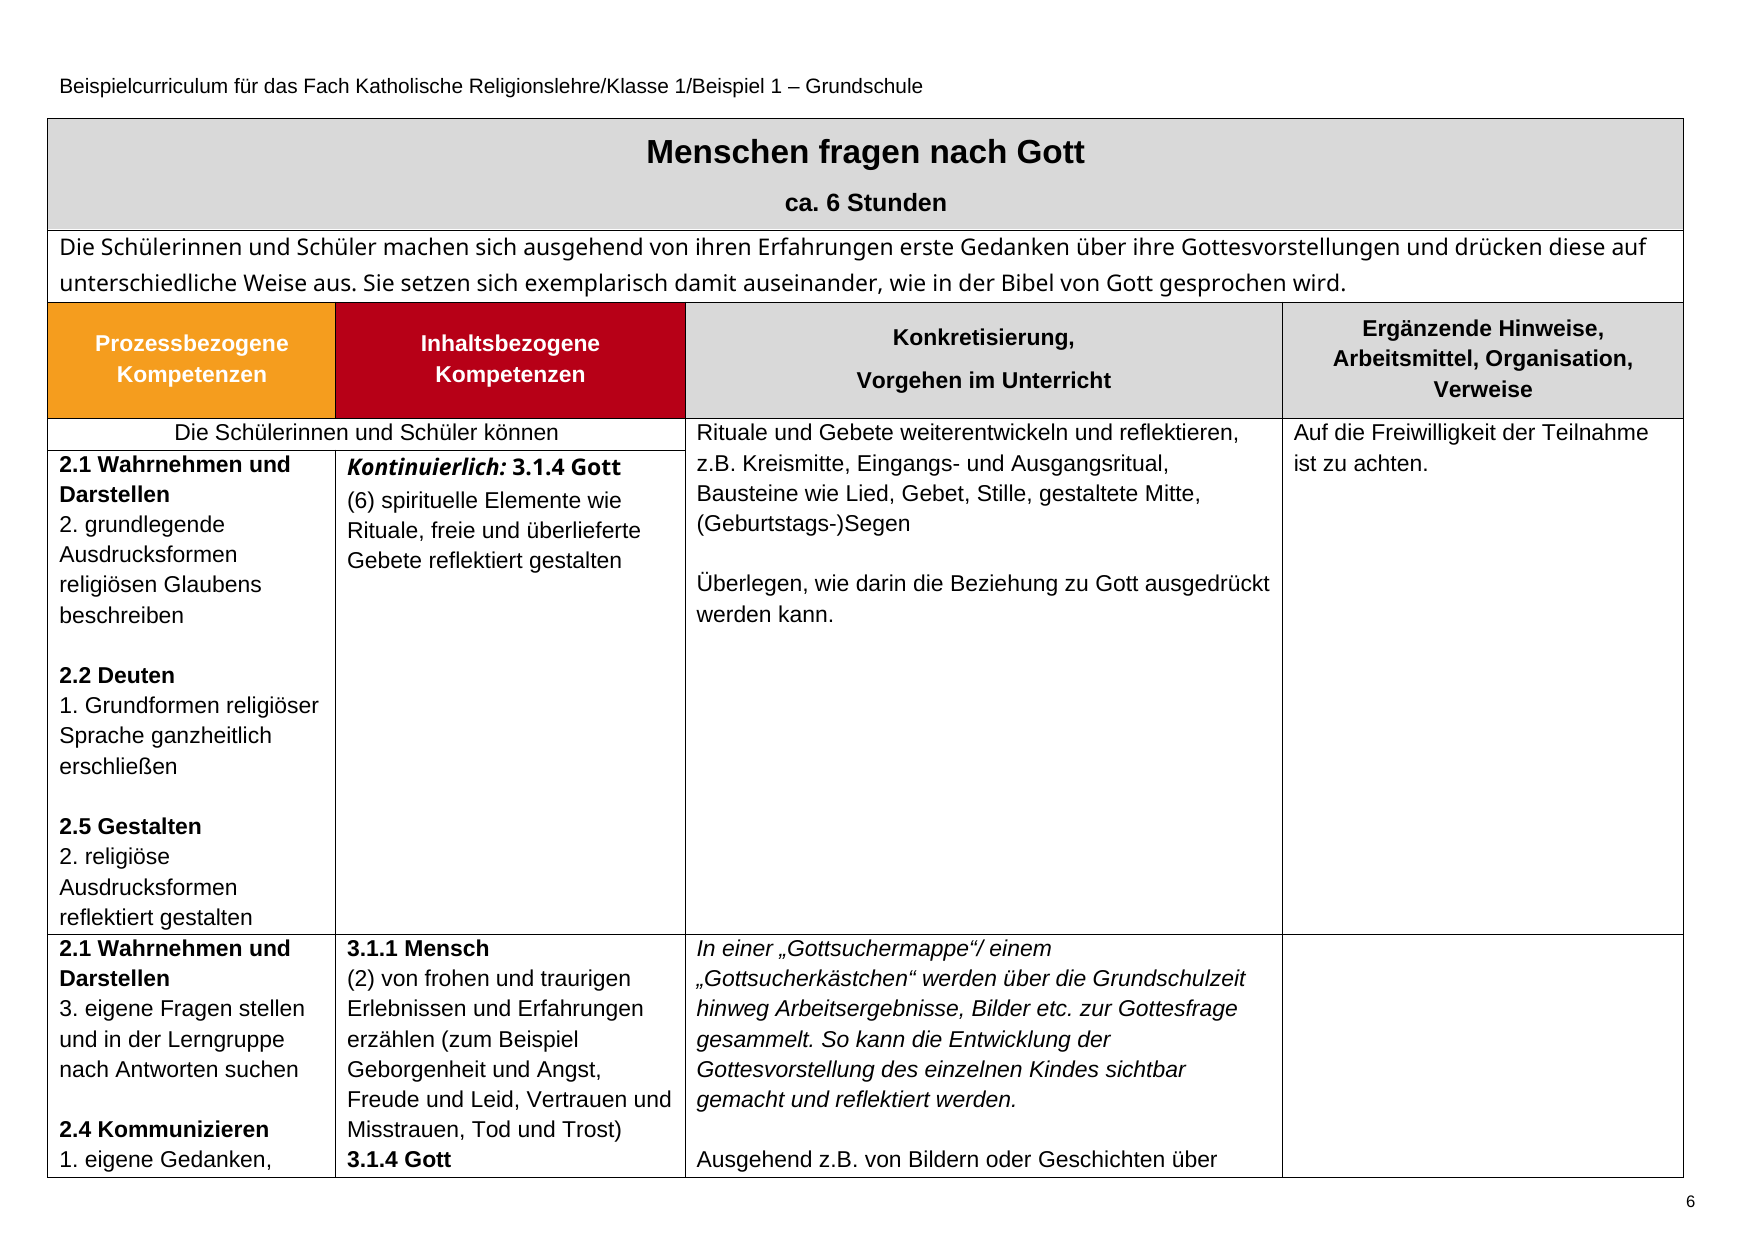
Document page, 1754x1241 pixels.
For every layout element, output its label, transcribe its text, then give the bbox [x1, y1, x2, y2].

table_cell Auf die Freiwilligkeit der Teilnahme ist zu achten. [1283, 419, 1683, 934]
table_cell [686, 935, 1282, 1177]
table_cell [48, 935, 335, 1177]
table_cell Konkretisierung, Vorgehen im Unterricht [686, 303, 1282, 418]
table_cell Rituale und Gebete weiterentwickeln und reflektieren, z.B. Kreismitte, Eingangs- und Ausgangsritual, Bausteine wie Lied, Gebet, Stille, gestaltete Mitte, (Geburtstags-)Segen Überlegen, wie darin die Beziehung zu Gott ausgedrückt werden kann. [686, 419, 1282, 934]
table_cell Prozessbezogene Kompetenzen [48, 303, 335, 418]
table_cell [336, 935, 685, 1177]
table_cell Ergänzende Hinweise, Arbeitsmittel, Organisation, Verweise [1283, 303, 1683, 418]
table_cell Kontinuierlich: 3.1.4 Gott (6) spirituelle Elemente wie Rituale, freie und überlieferte Gebete reflektiert gestalten [336, 451, 685, 934]
table_cell Die Schülerinnen und Schüler machen sich ausgehend von ihren Erfahrungen erste Gedanken über ihre Gottesvorstellungen und drücken diese auf unterschiedliche Weise aus. Sie setzen sich exemplarisch damit auseinander, wie in der Bibel von Gott gesprochen wird. [48, 231, 1683, 302]
table_cell Inhaltsbezogene Kompetenzen [336, 303, 685, 418]
table_cell Die Schülerinnen und Schüler können [48, 419, 685, 449]
table_header Menschen fragen nach Gott ca. 6 Stunden [48, 119, 1683, 229]
table_cell 2.1 Wahrnehmen und Darstellen 2. grundlegende Ausdrucksformen religiösen Glaubens beschreiben 2.2 Deuten 1. Grundformen religiöser Sprache ganzheitlich erschließen 2.5 Gestalten 2. religiöse Ausdrucksformen reflektiert gestalten [48, 451, 335, 934]
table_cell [1283, 935, 1683, 1177]
